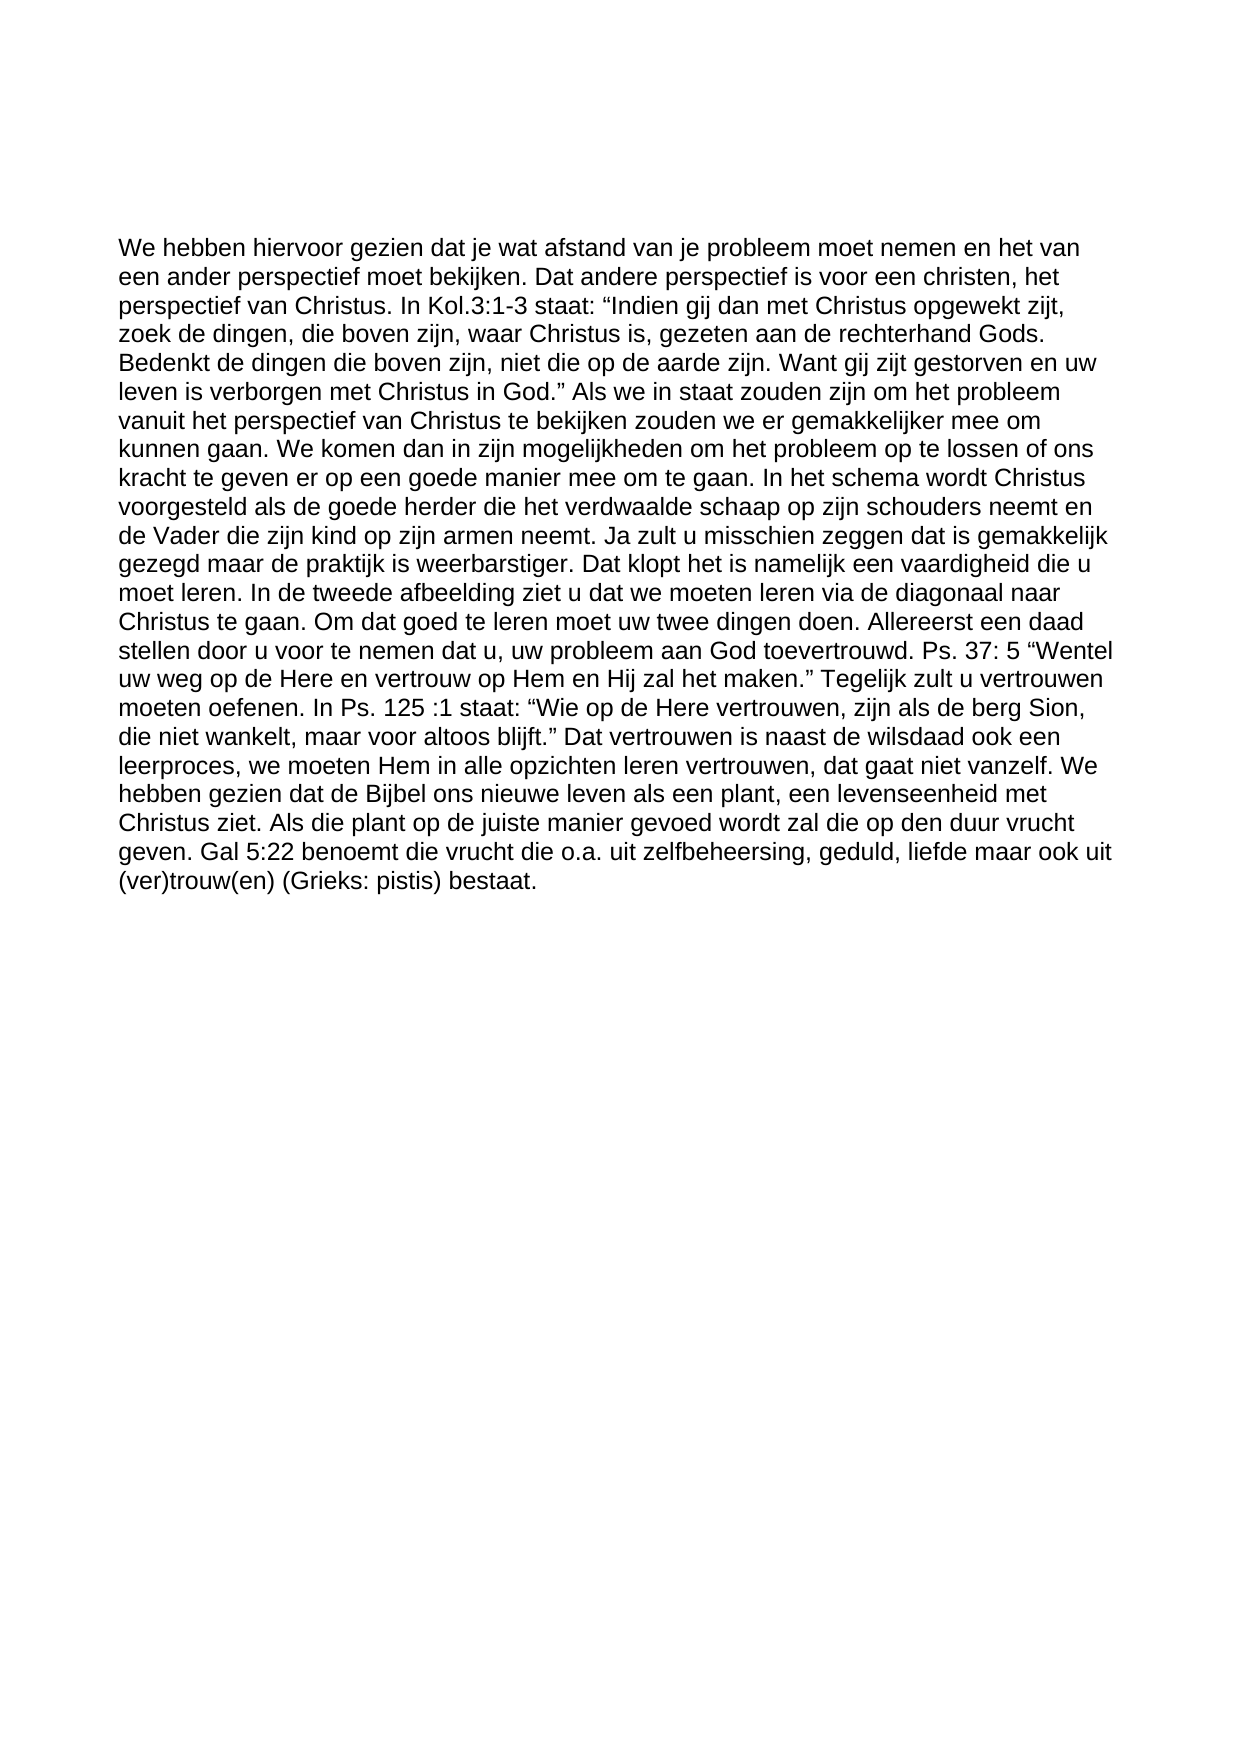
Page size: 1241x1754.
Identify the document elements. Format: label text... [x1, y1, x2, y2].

text We hebben hiervoor gezien dat je wat afstand van je probleem moet nemen en het van een ander perspectief moet bekijken. Dat andere perspectief is voor een christen, het perspectief van Christus. In Kol.3:1-3 staat: “Indien gij dan met Christus opgewekt zijt, zoek de dingen, die boven zijn, waar Christus is, gezeten aan de rechterhand Gods. Bedenkt de dingen die boven zijn, niet die op de aarde zijn. Want gij zijt gestorven en uw leven is verborgen met Christus in God.” Als we in staat zouden zijn om het probleem vanuit het perspectief van Christus te bekijken zouden we er gemakkelijker mee om kunnen gaan. We komen dan in zijn mogelijkheden om het probleem op te lossen of ons kracht te geven er op een goede manier mee om te gaan. In het schema wordt Christus voorgesteld als de goede herder die het verdwaalde schaap op zijn schouders neemt en de Vader die zijn kind op zijn armen neemt. Ja zult u misschien zeggen dat is gemakkelijk gezegd maar de praktijk is weerbarstiger. Dat klopt het is namelijk een vaardigheid die u moet leren. In de tweede afbeelding ziet u dat we moeten leren via de diagonaal naar Christus te gaan. Om dat goed te leren moet uw twee dingen doen. Allereerst een daad stellen door u voor te nemen dat u, uw probleem aan God toevertrouwd. Ps. 37: 5 “Wentel uw weg op de Here en vertrouw op Hem en Hij zal het maken.” Tegelijk zult u vertrouwen moeten oefenen. In Ps. 125 :1 staat: “Wie op de Here vertrouwen, zijn als de berg Sion, die niet wankelt, maar voor altoos blijft.” Dat vertrouwen is naast de wilsdaad ook een leerproces, we moeten Hem in alle opzichten leren vertrouwen, dat gaat niet vanzelf. We hebben gezien dat de Bijbel ons nieuwe leven als een plant, een levenseenheid met Christus ziet. Als die plant op de juiste manier gevoed wordt zal die op den duur vrucht geven. Gal 5:22 benoemt die vrucht die o.a. uit zelfbeheersing, geduld, liefde maar ook uit (ver)trouw(en) (Grieks: pistis) bestaat. [118, 233, 1122, 894]
